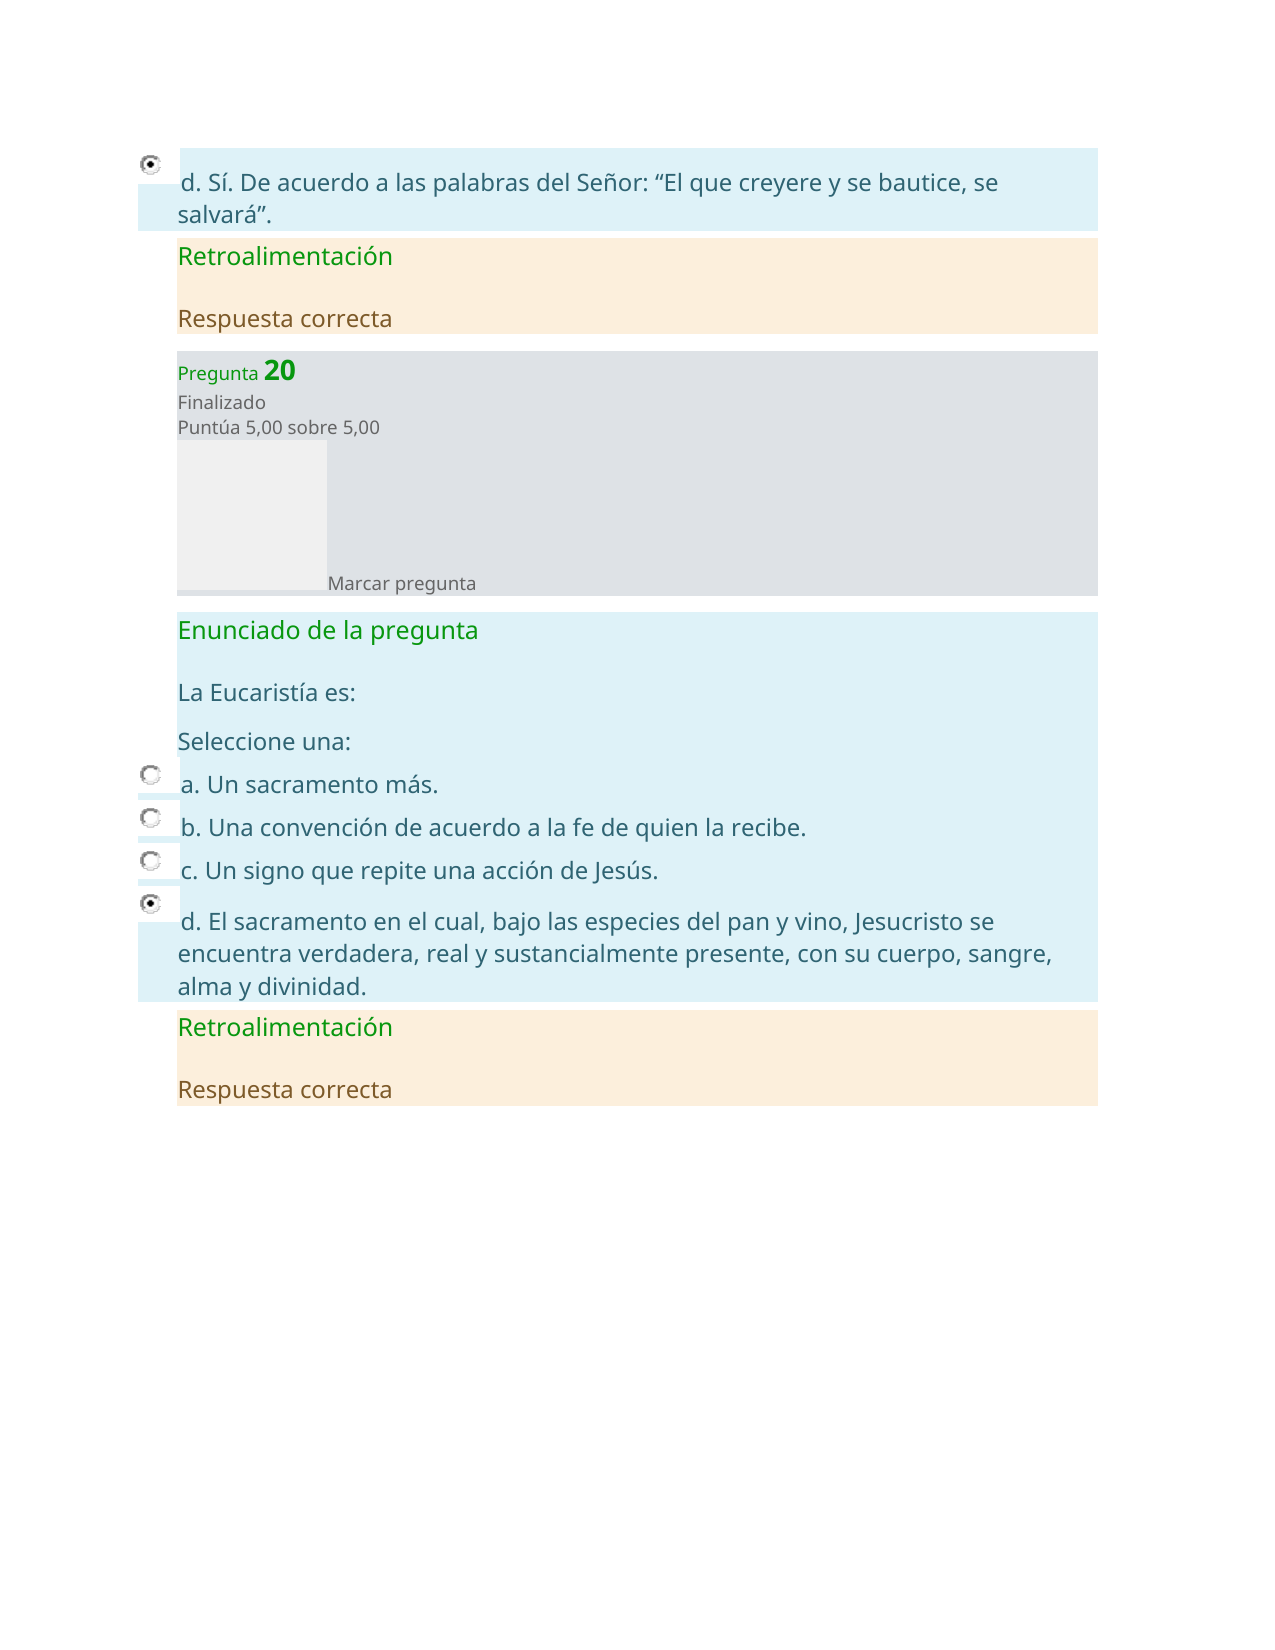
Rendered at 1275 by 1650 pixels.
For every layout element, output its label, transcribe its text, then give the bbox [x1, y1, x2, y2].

text Pregunta 20 [177, 351, 1098, 389]
text Respuesta correcta [177, 301, 1098, 334]
text Marcar pregunta [177, 440, 1098, 596]
text Puntúa 5,00 sobre 5,00 [177, 414, 1098, 440]
text Enunciado de la pregunta [177, 612, 1098, 646]
text b. Una convención de acuerdo a la fe de quien la recibe. [138, 800, 1098, 843]
text Finalizado [177, 389, 1098, 414]
text Retroalimentación [177, 238, 1098, 272]
text d. El sacramento en el cual, bajo las especies del pan y vino, Jesucristo se encuentra verdadera, real y sustancialmente presente, con su cuerpo, sangre, alma y divinidad. [138, 886, 1098, 1002]
text Respuesta correcta [177, 1073, 1098, 1106]
text Retroalimentación [177, 1010, 1098, 1044]
text a. Un sacramento más. [138, 757, 1098, 800]
text c. Un signo que repite una acción de Jesús. [138, 843, 1098, 886]
text Seleccione una: [177, 725, 1098, 757]
text La Eucaristía es: [177, 676, 1098, 708]
text d. Sí. De acuerdo a las palabras del Señor: “El que creyere y se bautice, se salvará”. [138, 148, 1098, 231]
